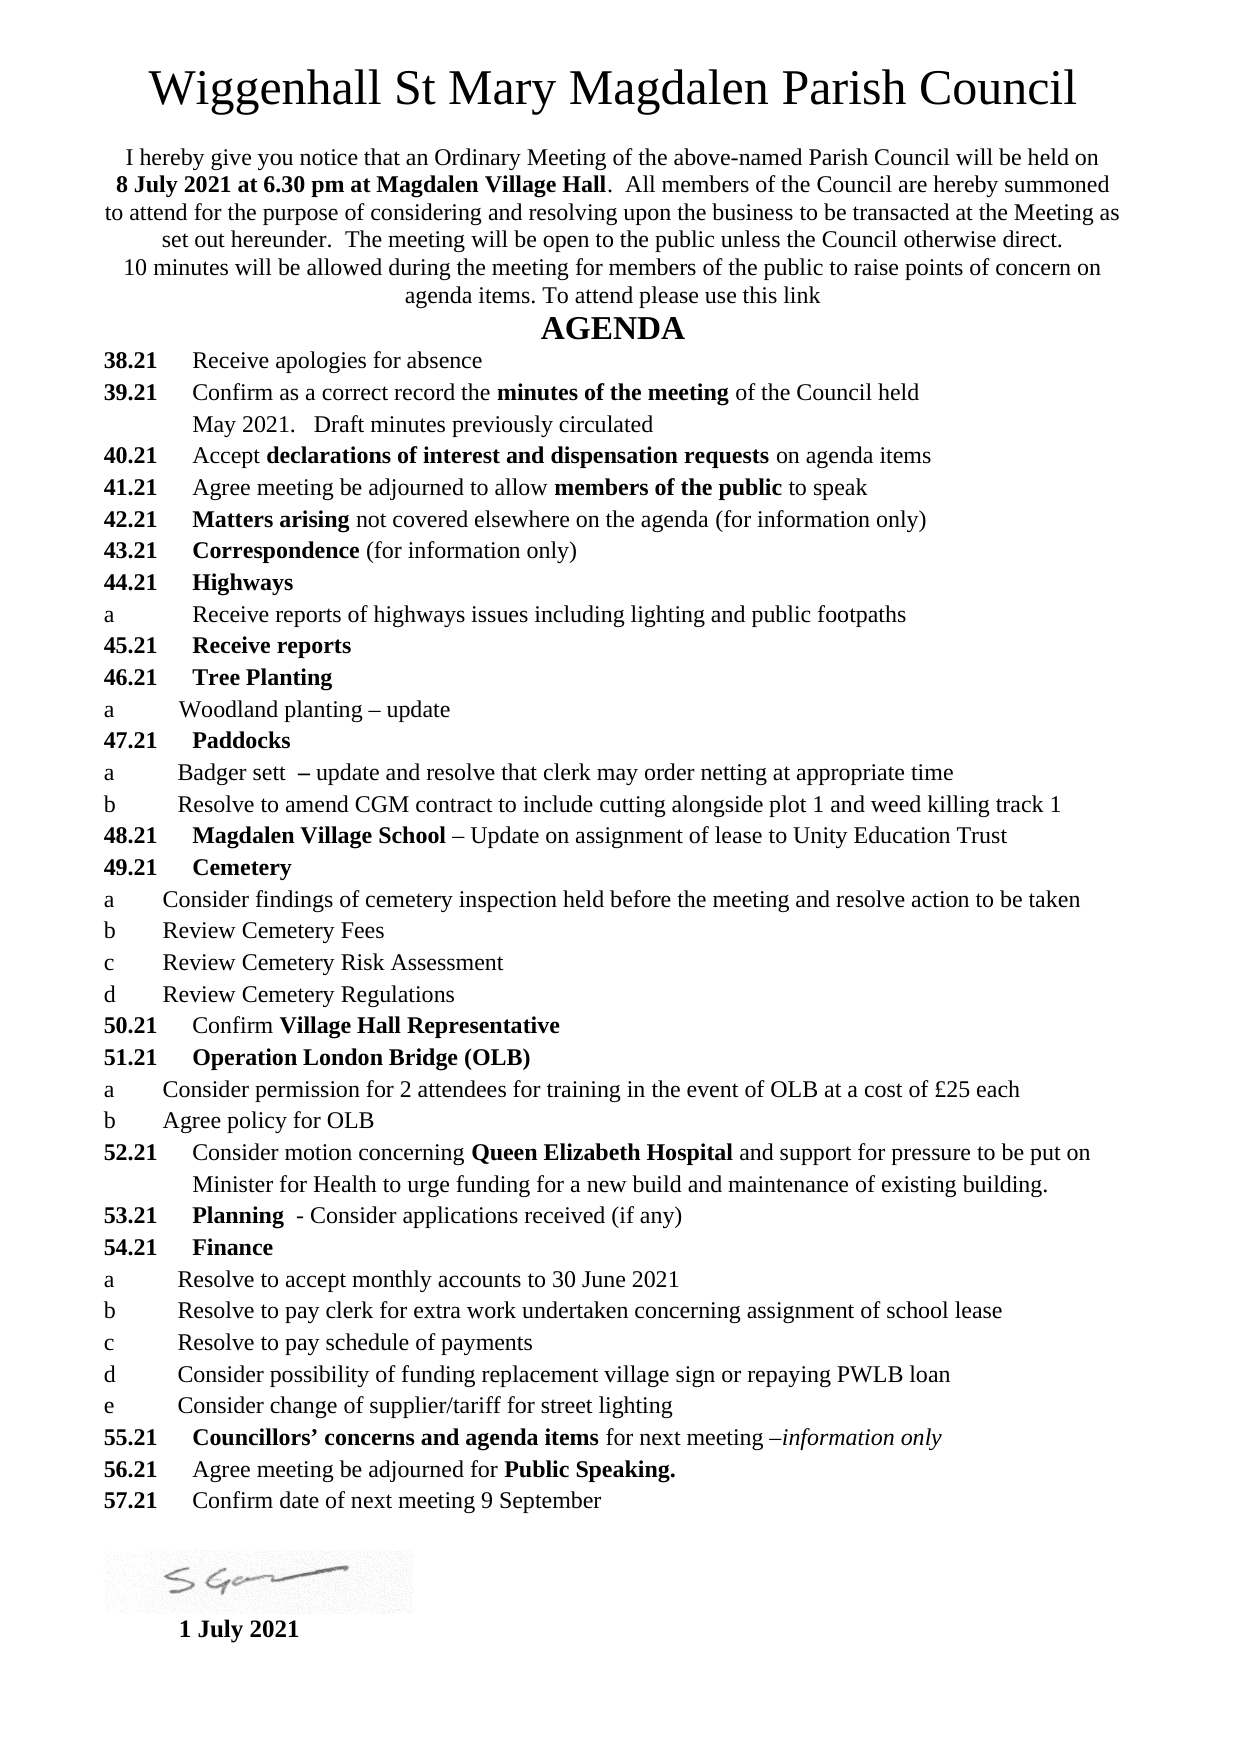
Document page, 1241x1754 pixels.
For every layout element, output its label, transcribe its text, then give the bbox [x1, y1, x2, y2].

text b Resolve to pay clerk for extra work undertaken concerning assignment of school lease [103, 1297, 1166, 1324]
text b Agree policy for OLB [103, 1107, 1122, 1134]
text AGENDA [103, 308, 1122, 347]
text I hereby give you notice that an Ordinary Meeting of the above-named Parish Council will be held on [103, 143, 1122, 170]
text b Resolve to amend CGM contract to include cutting alongside plot 1 and weed killing track 1 [103, 790, 1122, 817]
text a Consider permission for 2 attendees for training in the event of OLB at a cost of £25 each [103, 1075, 1122, 1102]
list a Woodland planting – update [103, 695, 1122, 722]
text a Resolve to accept monthly accounts to 30 June 2021 [103, 1265, 1166, 1292]
list Magdalen Village School – Update on assignment of lease to Unity Education Trust [103, 822, 1122, 849]
list Agree meeting be adjourned to allow members of the public to speak [103, 473, 1166, 501]
text Wiggenhall St Mary Magdalen Parish Council [103, 57, 1122, 115]
text d Consider possibility of funding replacement village sign or repaying PWLB loan [103, 1360, 1166, 1387]
list Cemetery [103, 853, 1122, 881]
text a Consider findings of cemetery inspection held before the meeting and resolve action to be taken [103, 885, 1122, 912]
text May 2021. Draft minutes previously circulated [103, 410, 1166, 437]
text a Receive reports of highways issues including lighting and public footpaths [103, 600, 1166, 627]
list Matters arising not covered elsewhere on the agenda (for information only) [103, 505, 1166, 532]
list Correspondence (for information only) [103, 537, 1166, 564]
list Councillors’ concerns and agenda items for next meeting –information only [103, 1423, 1166, 1451]
text b Review Cemetery Fees [103, 917, 1122, 944]
list Receive apologies for absence [103, 347, 1166, 374]
list Planning - Consider applications received (if any) [103, 1202, 1122, 1229]
text c Review Cemetery Risk Assessment [103, 948, 1122, 976]
list Confirm as a correct record the minutes of the meeting of the Council held [103, 378, 1166, 406]
list Receive reports [103, 632, 1122, 659]
list Accept declarations of interest and dispensation requests on agenda items [103, 442, 1166, 469]
list Tree Planting [103, 663, 1122, 691]
list Highways [103, 568, 1166, 596]
list Paddocks [103, 727, 1122, 754]
text 1 July 2021 [103, 1614, 1166, 1642]
text a Badger sett – update and resolve that clerk may order netting at appropriate time [103, 758, 1122, 786]
list Finance [103, 1233, 1122, 1261]
picture [103, 1550, 414, 1614]
list Confirm Village Hall Representative [103, 1012, 1122, 1039]
list Consider motion concerning Queen Elizabeth Hospital and support for pressure to be put on Minister for Health to urge funding for a new build and maintenance of existing building. [103, 1138, 1122, 1197]
list Confirm date of next meeting 9 September [103, 1487, 1166, 1514]
text c Resolve to pay schedule of payments [103, 1328, 1166, 1356]
text d Review Cemetery Regulations [103, 980, 1122, 1007]
text 8 July 2021 at 6.30 pm at Magdalen Village Hall. All members of the Council are hereby summoned to attend for the purpose of considering and resolving upon the business to be transacted at the Meeting as set out hereunder. The meeting will be open to the public unless the Council otherwise direct. [103, 170, 1122, 253]
list Agree meeting be adjourned for Public Speaking. [103, 1455, 1166, 1482]
text e Consider change of supplier/tariff for street lighting [103, 1392, 1166, 1419]
text 10 minutes will be allowed during the meeting for members of the public to raise points of concern on agenda items. To attend please use this link [103, 253, 1122, 308]
list Operation London Bridge (OLB) [103, 1043, 1122, 1071]
